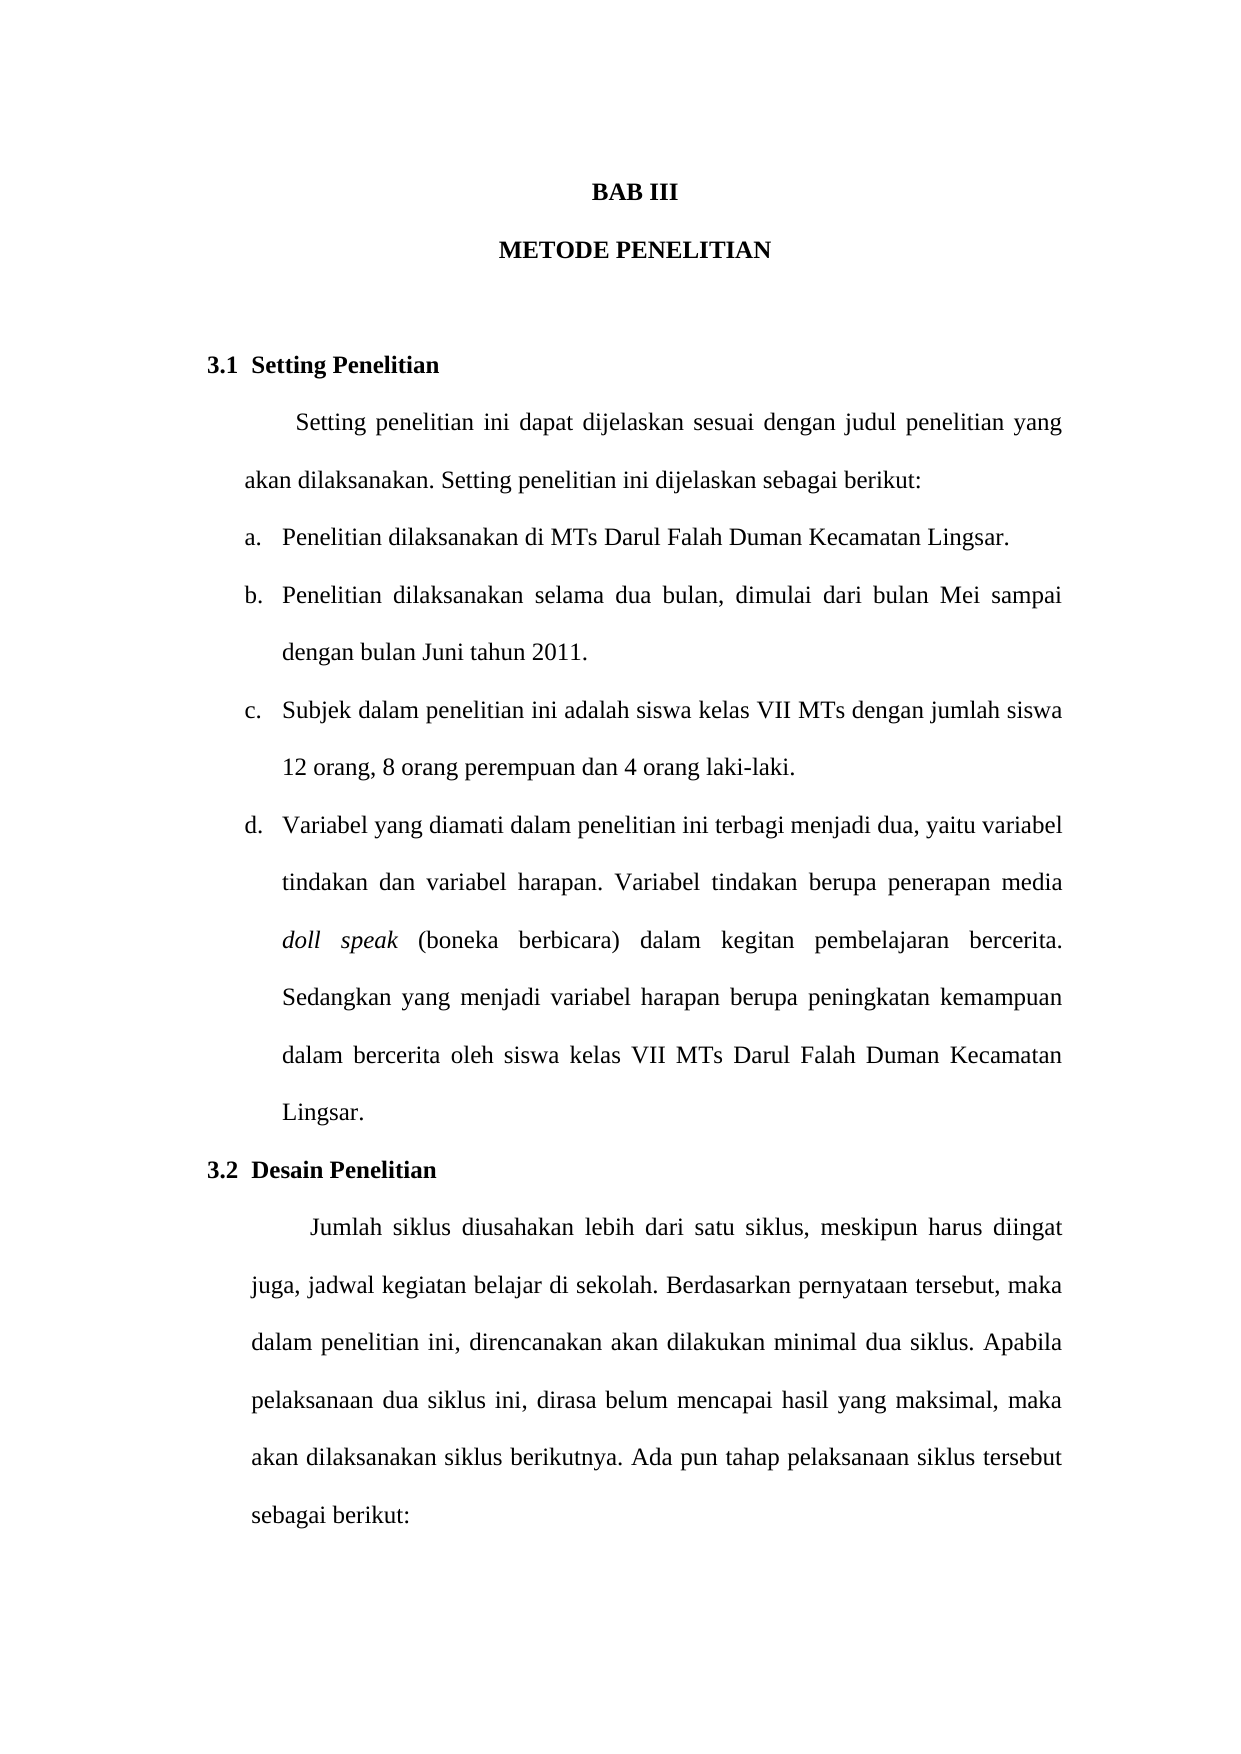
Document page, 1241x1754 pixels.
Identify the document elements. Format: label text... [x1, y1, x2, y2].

list Penelitian dilaksanakan di MTs Darul Falah Duman Kecamatan Lingsar. [244, 522, 1063, 551]
list Penelitian dilaksanakan selama dua bulan, dimulai dari bulan Mei sampai dengan bulan Juni tahun 2011. [244, 580, 1063, 666]
list Setting Penelitian [207, 350, 1063, 378]
text BAB III [207, 177, 1063, 206]
list Variabel yang diamati dalam penelitian ini terbagi menjadi dua, yaitu variabel tindakan dan variabel harapan. Variabel tindakan berupa penerapan media doll speak (boneka berbicara) dalam kegitan pembelajaran bercerita. Sedangkan yang menjadi variabel harapan berupa peningkatan kemampuan dalam bercerita oleh siswa kelas VII MTs Darul Falah Duman Kecamatan Lingsar. [244, 810, 1063, 1126]
list Setting penelitian ini dapat dijelaskan sesuai dengan judul penelitian yang akan dilaksanakan. Setting penelitian ini dijelaskan sebagai berikut: [244, 407, 1063, 493]
text Jumlah siklus diusahakan lebih dari satu siklus, meskipun harus diingat juga, jadwal kegiatan belajar di sekolah. Berdasarkan pernyataan tersebut, maka dalam penelitian ini, direncanakan akan dilakukan minimal dua siklus. Apabila pelaksanaan dua siklus ini, dirasa belum mencapai hasil yang maksimal, maka akan dilaksanakan siklus berikutnya. Ada pun tahap pelaksanaan siklus tersebut sebagai berikut: [251, 1212, 1063, 1528]
text METODE PENELITIAN [207, 235, 1063, 263]
list Desain Penelitian [207, 1155, 1063, 1183]
list Subjek dalam penelitian ini adalah siswa kelas VII MTs dengan jumlah siswa 12 orang, 8 orang perempuan dan 4 orang laki-laki. [244, 695, 1063, 781]
